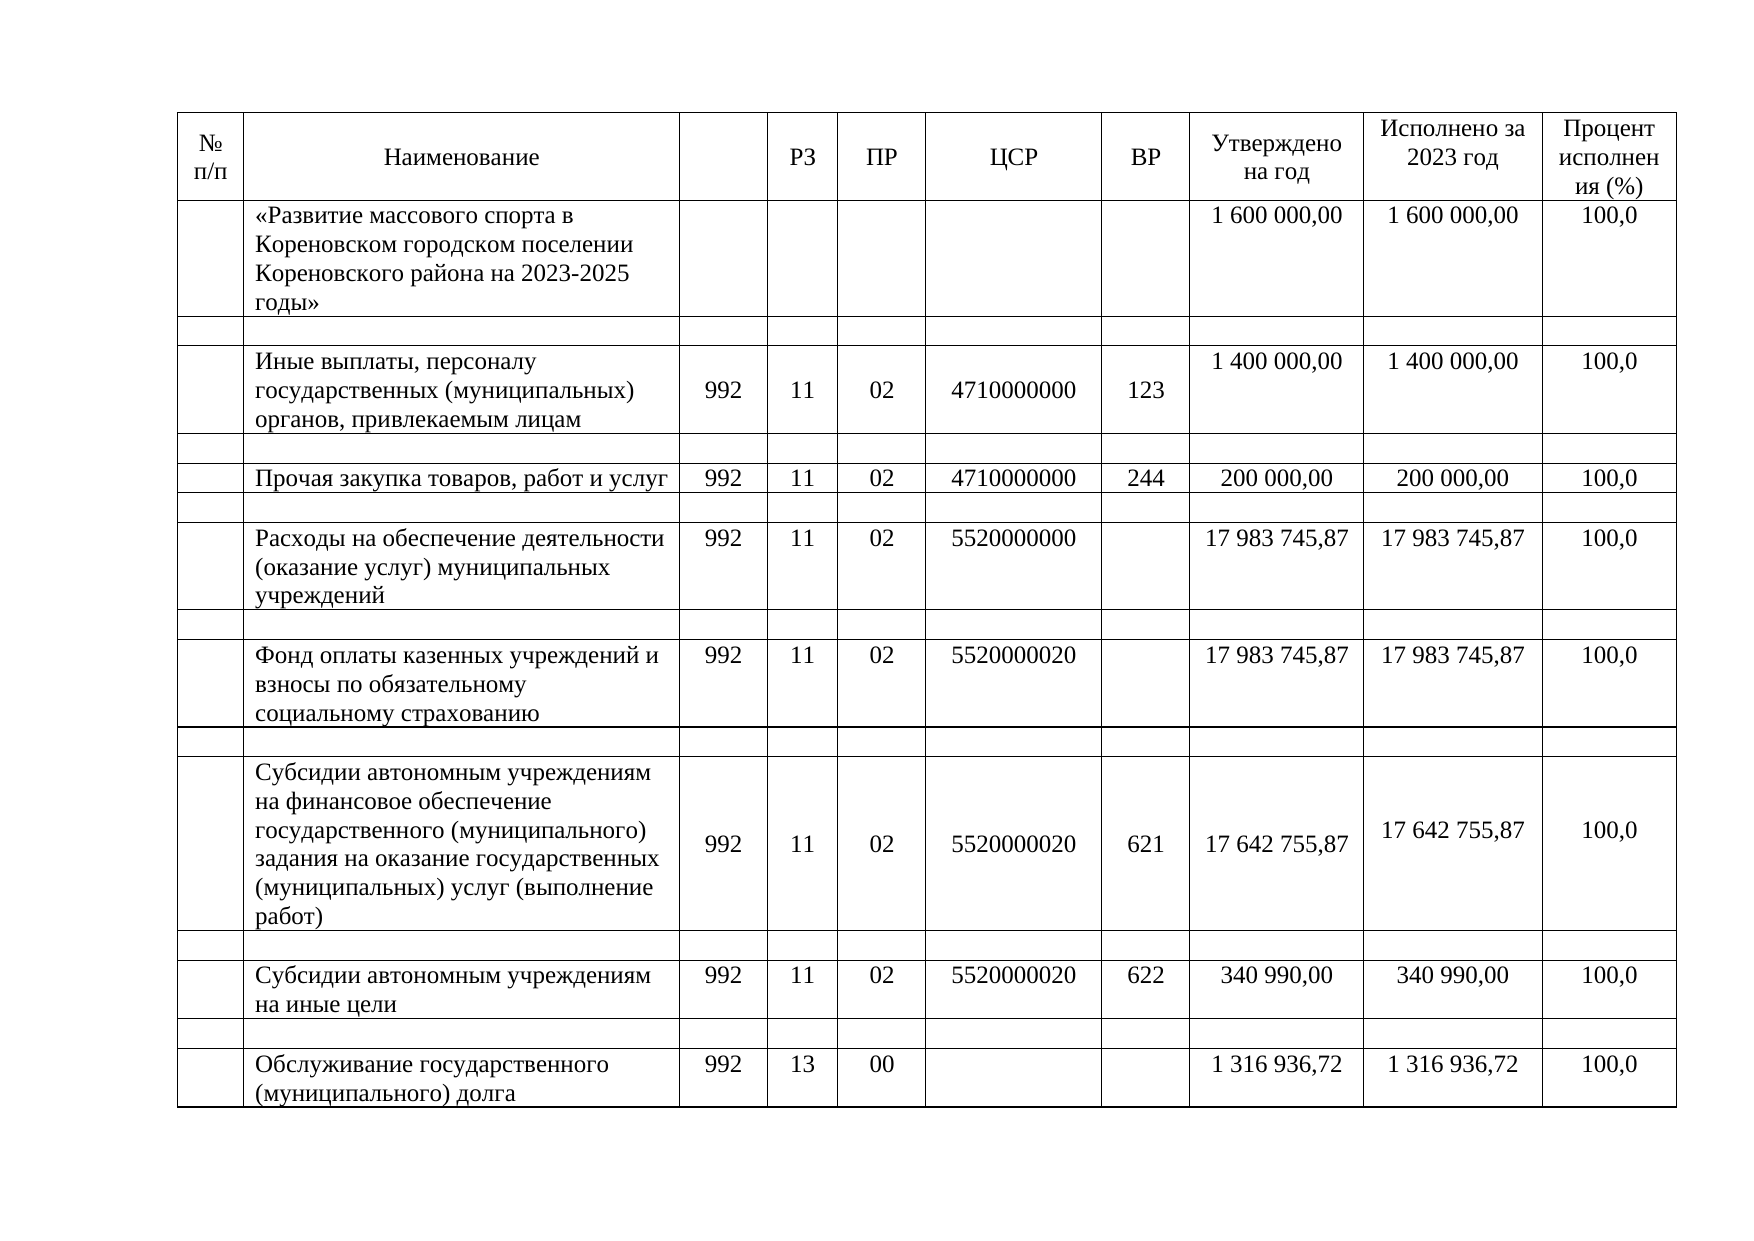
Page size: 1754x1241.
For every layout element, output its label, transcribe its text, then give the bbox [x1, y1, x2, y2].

table_header Утверждено на год [1190, 113, 1363, 199]
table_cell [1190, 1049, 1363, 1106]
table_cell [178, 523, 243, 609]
table_header Исполнено за 2023 год [1364, 113, 1542, 199]
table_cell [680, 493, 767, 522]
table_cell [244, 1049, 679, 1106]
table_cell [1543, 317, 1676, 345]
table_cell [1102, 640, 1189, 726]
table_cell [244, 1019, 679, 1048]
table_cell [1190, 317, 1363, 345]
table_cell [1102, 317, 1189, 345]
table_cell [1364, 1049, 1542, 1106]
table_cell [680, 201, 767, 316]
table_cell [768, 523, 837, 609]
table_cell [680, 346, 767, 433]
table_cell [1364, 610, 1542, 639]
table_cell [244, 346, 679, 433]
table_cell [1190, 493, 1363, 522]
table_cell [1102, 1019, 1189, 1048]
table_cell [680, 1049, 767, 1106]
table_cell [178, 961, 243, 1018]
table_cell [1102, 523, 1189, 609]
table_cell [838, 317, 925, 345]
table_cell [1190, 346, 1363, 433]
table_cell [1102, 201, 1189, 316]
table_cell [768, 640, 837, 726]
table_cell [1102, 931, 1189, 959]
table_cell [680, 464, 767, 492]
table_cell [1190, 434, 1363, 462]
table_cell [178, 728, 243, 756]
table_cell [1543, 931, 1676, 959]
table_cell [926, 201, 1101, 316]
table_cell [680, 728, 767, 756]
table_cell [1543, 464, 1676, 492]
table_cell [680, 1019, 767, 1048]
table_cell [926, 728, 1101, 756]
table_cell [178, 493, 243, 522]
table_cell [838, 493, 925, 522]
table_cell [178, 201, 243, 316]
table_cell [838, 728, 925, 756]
table_header № п/п [178, 113, 243, 199]
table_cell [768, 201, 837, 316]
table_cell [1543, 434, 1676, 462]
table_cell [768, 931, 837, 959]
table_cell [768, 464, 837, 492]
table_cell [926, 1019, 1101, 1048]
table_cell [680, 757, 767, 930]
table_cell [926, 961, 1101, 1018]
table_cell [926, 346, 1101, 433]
table_header [680, 113, 767, 199]
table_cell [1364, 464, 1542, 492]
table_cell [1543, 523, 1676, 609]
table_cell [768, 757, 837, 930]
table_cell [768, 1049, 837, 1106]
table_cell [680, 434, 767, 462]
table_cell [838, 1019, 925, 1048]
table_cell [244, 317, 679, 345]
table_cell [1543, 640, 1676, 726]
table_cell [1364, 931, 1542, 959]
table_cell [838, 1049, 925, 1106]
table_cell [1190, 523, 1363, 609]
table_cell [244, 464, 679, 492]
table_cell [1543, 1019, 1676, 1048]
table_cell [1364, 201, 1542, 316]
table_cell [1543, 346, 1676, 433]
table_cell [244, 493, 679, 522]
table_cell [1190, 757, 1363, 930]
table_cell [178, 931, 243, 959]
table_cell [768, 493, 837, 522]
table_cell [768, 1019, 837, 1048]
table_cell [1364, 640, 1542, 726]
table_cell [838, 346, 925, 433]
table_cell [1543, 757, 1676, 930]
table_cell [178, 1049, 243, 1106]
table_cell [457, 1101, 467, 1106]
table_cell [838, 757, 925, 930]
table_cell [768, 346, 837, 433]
table_header РЗ [768, 113, 837, 199]
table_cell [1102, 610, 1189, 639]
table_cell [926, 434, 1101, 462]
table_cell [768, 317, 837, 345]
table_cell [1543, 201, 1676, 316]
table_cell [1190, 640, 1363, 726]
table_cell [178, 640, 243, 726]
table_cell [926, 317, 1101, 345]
table_header ПР [838, 113, 925, 199]
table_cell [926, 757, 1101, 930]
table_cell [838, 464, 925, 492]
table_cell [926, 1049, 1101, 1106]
table_header Процент исполнения (%) [1543, 113, 1676, 199]
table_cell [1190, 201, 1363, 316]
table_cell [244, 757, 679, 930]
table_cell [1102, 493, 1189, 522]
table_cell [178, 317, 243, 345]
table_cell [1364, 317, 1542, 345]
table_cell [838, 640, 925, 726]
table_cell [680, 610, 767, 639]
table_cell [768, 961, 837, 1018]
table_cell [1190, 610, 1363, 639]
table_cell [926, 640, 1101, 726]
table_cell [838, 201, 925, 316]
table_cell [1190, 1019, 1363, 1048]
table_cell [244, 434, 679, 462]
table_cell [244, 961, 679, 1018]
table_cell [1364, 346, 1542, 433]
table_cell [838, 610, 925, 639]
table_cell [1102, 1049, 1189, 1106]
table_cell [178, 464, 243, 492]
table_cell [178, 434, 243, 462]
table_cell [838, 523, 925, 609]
table_header ЦСР [926, 113, 1101, 199]
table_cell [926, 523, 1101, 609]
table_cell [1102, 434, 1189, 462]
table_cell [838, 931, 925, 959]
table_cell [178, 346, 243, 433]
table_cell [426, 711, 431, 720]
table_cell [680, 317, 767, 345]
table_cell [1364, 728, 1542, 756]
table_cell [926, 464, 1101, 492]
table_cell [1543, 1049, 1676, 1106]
table_header Наименование [244, 113, 679, 199]
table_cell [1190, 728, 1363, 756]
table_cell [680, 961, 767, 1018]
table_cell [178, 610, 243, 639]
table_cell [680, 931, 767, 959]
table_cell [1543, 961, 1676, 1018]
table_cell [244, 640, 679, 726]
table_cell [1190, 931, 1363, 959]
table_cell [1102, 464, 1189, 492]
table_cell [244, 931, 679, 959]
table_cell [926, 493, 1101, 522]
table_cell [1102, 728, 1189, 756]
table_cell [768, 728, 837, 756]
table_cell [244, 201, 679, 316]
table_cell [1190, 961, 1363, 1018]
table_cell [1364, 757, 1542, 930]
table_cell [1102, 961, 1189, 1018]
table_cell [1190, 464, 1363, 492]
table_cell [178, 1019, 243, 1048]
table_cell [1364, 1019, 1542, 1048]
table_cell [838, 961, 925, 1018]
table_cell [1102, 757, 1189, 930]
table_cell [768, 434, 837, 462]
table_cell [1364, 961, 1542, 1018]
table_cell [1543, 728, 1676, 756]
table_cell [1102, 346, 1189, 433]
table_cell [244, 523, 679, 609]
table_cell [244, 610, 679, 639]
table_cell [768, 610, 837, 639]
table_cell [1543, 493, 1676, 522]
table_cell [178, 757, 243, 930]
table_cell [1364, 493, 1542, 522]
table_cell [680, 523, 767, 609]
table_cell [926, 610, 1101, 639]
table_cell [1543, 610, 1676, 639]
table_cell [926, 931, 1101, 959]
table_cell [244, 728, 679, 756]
table_header ВР [1102, 113, 1189, 199]
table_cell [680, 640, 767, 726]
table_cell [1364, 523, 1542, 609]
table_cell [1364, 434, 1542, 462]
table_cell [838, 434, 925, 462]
